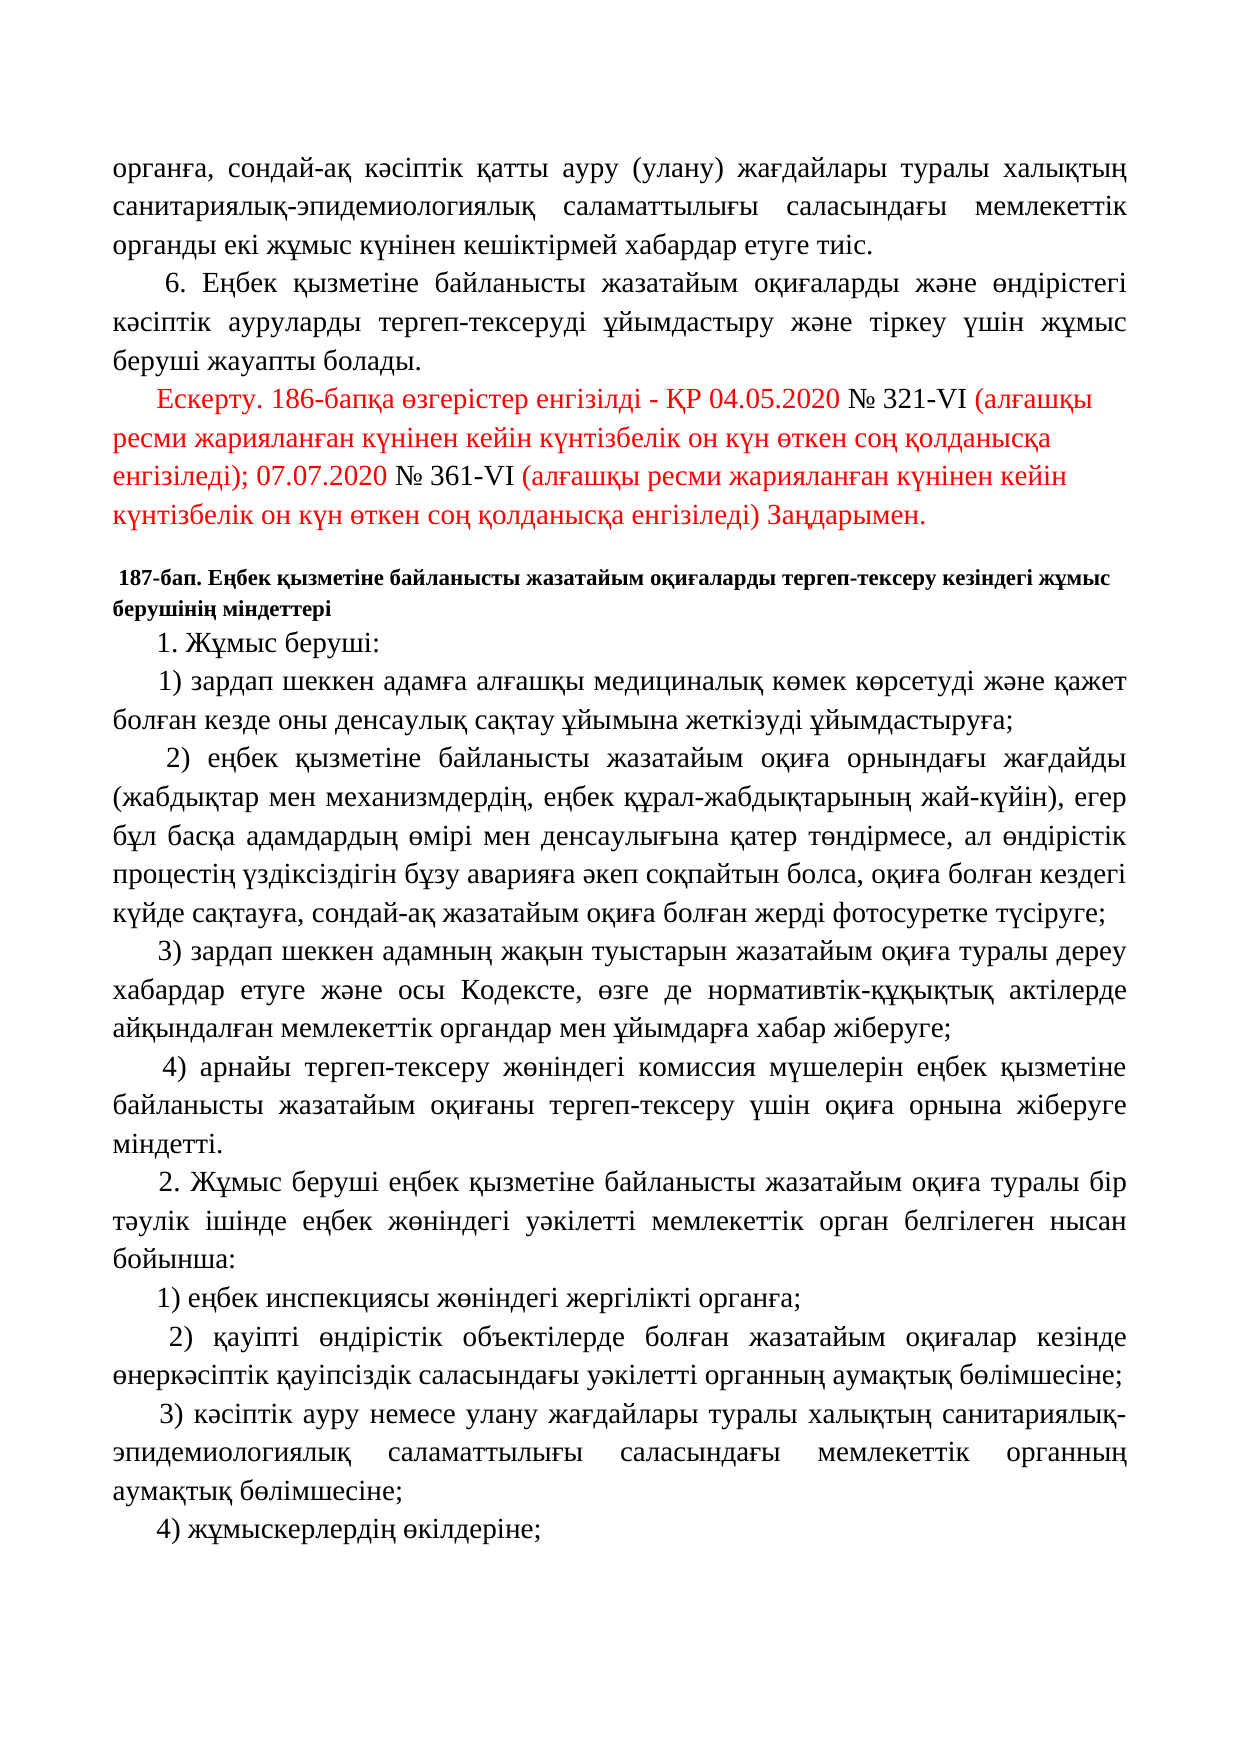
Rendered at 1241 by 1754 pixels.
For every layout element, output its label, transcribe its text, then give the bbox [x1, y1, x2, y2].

text 4) жұмыскерлердің өкілдеріне; [112, 1511, 1128, 1545]
text 4) арнайы тергеп-тексеру жөніндегі комиссия мүшелерін еңбек қызметіне байланысты жазатайым оқиғаны тергеп-тексеру үшін оқиға орнына жіберуге міндетті. [112, 1049, 1128, 1159]
text 187-бап. Еңбек қызметіне байланысты жазатайым оқиғаларды тергеп-тексеру кезіндегі жұмыс берушінің міндеттері [112, 564, 1128, 621]
text 6. Еңбек қызметіне байланысты жазатайым оқиғаларды және өндірістегі кәсіптік ауруларды тергеп-тексеруді ұйымдастыру және тіркеу үшін жұмыс беруші жауапты болады. [112, 266, 1128, 376]
text 1) еңбек инспекциясы жөніндегі жергілікті органға; [112, 1280, 1128, 1314]
text 1. Жұмыс беруші: [112, 625, 1128, 658]
text Ескерту. 186-бапқа өзгерістер енгізілді - ҚР 04.05.2020 № 321-VI (алғашқы ресми жарияланған күнінен кейін күнтізбелік он күн өткен соң қолданысқа енгізіледі); 07.07.2020 № 361-VI (алғашқы ресми жарияланған күнінен кейін күнтізбелік он күн өткен соң қолданысқа енгізіледі) Заңдарымен. [112, 381, 1128, 561]
text 3) зардап шеккен адамның жақын туыстарын жазатайым оқиға туралы дереу хабардар етуге және осы Кодексте, өзге де нормативтік-құқықтық актілерде айқындалған мемлекеттік органдар мен ұйымдарға хабар жіберуге; [112, 933, 1128, 1044]
text 3) кәсіптік ауру немесе улану жағдайлары туралы халықтың санитариялық-эпидемиологиялық саламаттылығы саласындағы мемлекеттік органның аумақтық бөлімшесіне; [112, 1396, 1128, 1506]
text 2. Жұмыс беруші еңбек қызметіне байланысты жазатайым оқиға туралы бір тәулік ішінде еңбек жөніндегі уәкілетті мемлекеттік орган белгілеген нысан бойынша: [112, 1164, 1128, 1275]
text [112, 150, 1128, 261]
text 1) зардап шеккен адамға алғашқы медициналық көмек көрсетуді және қажет болған кезде оны денсаулық сақтау ұйымына жеткізуді ұйымдастыруға; [112, 663, 1128, 736]
text 2) еңбек қызметіне байланысты жазатайым оқиға орнындағы жағдайды (жабдықтар мен механизмдердің, еңбек құрал-жабдықтарының жай-күйін), егер бұл басқа адамдардың өмірі мен денсаулығына қатер төндірмесе, ал өндірістік процестің үздіксіздігін бұзу аварияға әкеп соқпайтын болса, оқиға болған кездегі күйде сақтауға, сондай-ақ жазатайым оқиға болған жерді фотосуретке түсіруге; [112, 741, 1128, 928]
text 2) қауіпті өндірістік объектілерде болған жазатайым оқиғалар кезінде өнеркәсіптік қауіпсіздік саласындағы уәкілетті органның аумақтық бөлімшесіне; [112, 1319, 1128, 1391]
